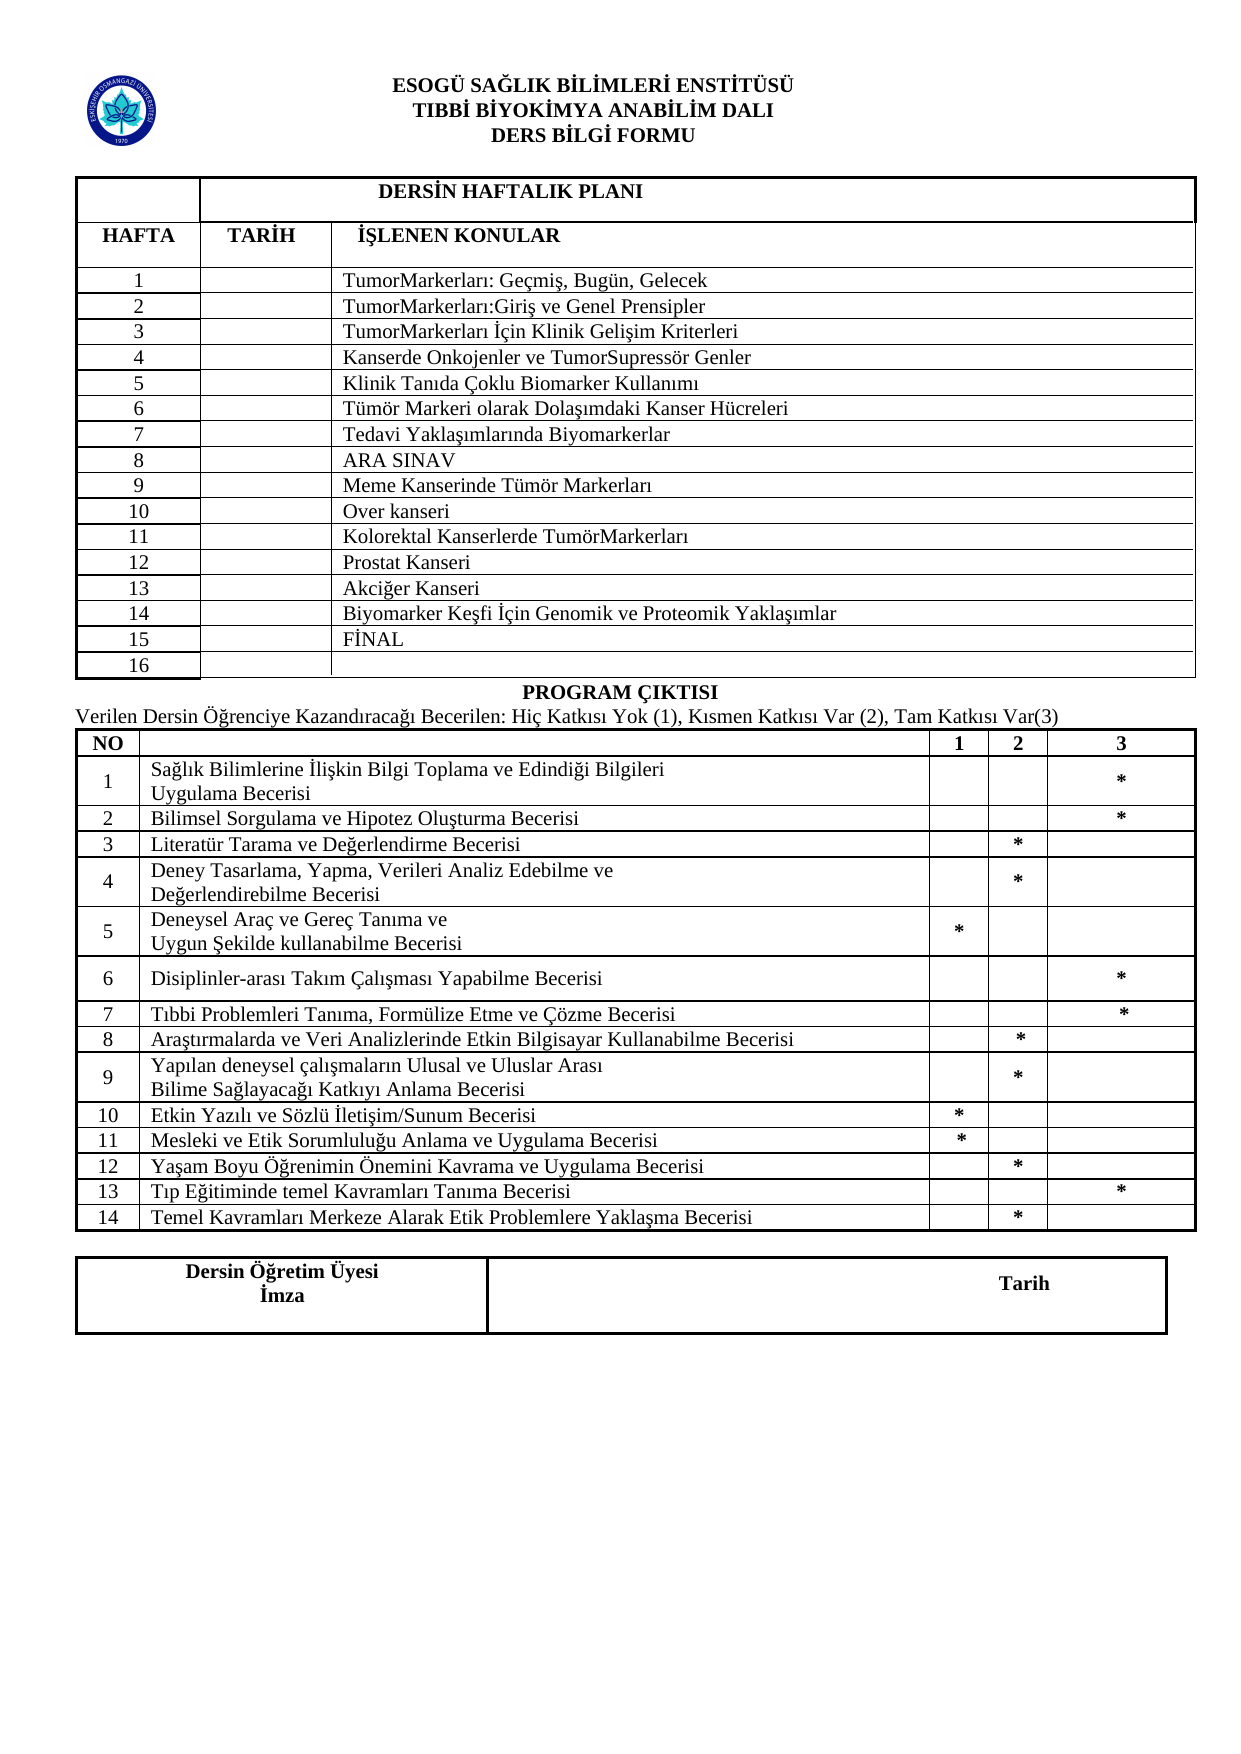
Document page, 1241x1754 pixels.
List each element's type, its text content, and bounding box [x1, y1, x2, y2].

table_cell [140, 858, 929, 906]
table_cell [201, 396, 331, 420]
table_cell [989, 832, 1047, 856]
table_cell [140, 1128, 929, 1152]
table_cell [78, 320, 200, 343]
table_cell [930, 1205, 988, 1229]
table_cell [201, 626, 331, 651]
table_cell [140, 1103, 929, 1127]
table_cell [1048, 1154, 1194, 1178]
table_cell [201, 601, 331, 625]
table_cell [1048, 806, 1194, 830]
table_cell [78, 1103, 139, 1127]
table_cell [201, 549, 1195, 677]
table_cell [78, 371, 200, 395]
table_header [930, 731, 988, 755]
text Verilen Dersin Öğrenciye Kazandıracağı Becerilen: Hiç Katkısı Yok (1), Kısmen Katkısı Var (2), Tam Katkısı Var(3) [75, 704, 1165, 728]
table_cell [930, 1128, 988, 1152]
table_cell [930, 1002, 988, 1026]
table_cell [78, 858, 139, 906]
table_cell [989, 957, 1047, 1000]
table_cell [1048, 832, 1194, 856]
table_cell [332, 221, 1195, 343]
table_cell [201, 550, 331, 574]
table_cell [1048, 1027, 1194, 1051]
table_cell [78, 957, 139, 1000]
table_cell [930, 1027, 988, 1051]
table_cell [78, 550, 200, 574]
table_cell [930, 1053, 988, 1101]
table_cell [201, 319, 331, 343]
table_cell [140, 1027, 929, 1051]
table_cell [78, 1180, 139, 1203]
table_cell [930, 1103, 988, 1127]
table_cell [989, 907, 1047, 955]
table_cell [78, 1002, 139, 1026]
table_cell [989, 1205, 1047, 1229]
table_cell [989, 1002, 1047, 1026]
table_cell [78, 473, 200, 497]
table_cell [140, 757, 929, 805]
text PROGRAM ÇIKTISI [75, 680, 1165, 704]
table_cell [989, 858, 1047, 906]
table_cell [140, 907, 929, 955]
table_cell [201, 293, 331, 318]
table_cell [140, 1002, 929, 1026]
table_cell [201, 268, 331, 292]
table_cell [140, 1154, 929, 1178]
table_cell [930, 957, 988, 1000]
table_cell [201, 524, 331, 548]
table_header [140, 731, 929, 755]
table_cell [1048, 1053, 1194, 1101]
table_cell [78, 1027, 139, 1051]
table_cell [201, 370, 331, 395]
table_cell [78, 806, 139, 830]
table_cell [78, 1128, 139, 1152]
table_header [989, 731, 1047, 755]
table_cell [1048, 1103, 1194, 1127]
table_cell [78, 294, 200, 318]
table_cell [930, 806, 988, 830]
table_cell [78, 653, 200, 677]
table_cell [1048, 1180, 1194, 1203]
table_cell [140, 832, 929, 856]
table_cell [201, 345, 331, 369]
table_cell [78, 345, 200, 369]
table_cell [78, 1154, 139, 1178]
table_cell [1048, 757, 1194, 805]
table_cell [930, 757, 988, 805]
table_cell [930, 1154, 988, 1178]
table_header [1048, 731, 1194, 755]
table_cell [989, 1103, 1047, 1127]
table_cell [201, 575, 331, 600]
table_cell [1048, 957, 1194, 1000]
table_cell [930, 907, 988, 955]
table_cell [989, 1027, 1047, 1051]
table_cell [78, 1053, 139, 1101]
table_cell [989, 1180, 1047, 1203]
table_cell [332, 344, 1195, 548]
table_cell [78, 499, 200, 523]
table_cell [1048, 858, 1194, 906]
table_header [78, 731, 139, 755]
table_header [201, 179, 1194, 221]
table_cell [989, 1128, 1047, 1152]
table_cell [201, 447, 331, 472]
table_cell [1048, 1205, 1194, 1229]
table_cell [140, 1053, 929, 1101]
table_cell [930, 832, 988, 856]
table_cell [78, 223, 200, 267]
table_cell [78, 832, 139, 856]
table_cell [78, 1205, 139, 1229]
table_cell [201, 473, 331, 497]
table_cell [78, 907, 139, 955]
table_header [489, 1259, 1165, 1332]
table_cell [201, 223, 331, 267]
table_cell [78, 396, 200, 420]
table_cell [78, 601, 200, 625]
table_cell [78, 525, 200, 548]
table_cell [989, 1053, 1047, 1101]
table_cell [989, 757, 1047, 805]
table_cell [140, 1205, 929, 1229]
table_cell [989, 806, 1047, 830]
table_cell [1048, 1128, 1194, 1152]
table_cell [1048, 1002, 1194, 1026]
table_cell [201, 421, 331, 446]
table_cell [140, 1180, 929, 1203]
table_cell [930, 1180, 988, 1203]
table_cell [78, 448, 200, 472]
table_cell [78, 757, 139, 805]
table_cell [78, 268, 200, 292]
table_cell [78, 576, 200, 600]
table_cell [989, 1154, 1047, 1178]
picture [86, 73, 157, 148]
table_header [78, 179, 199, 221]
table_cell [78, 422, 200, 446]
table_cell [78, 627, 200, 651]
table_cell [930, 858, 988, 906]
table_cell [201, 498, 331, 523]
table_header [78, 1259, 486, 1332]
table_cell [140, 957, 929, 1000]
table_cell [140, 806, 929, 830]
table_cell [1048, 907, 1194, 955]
